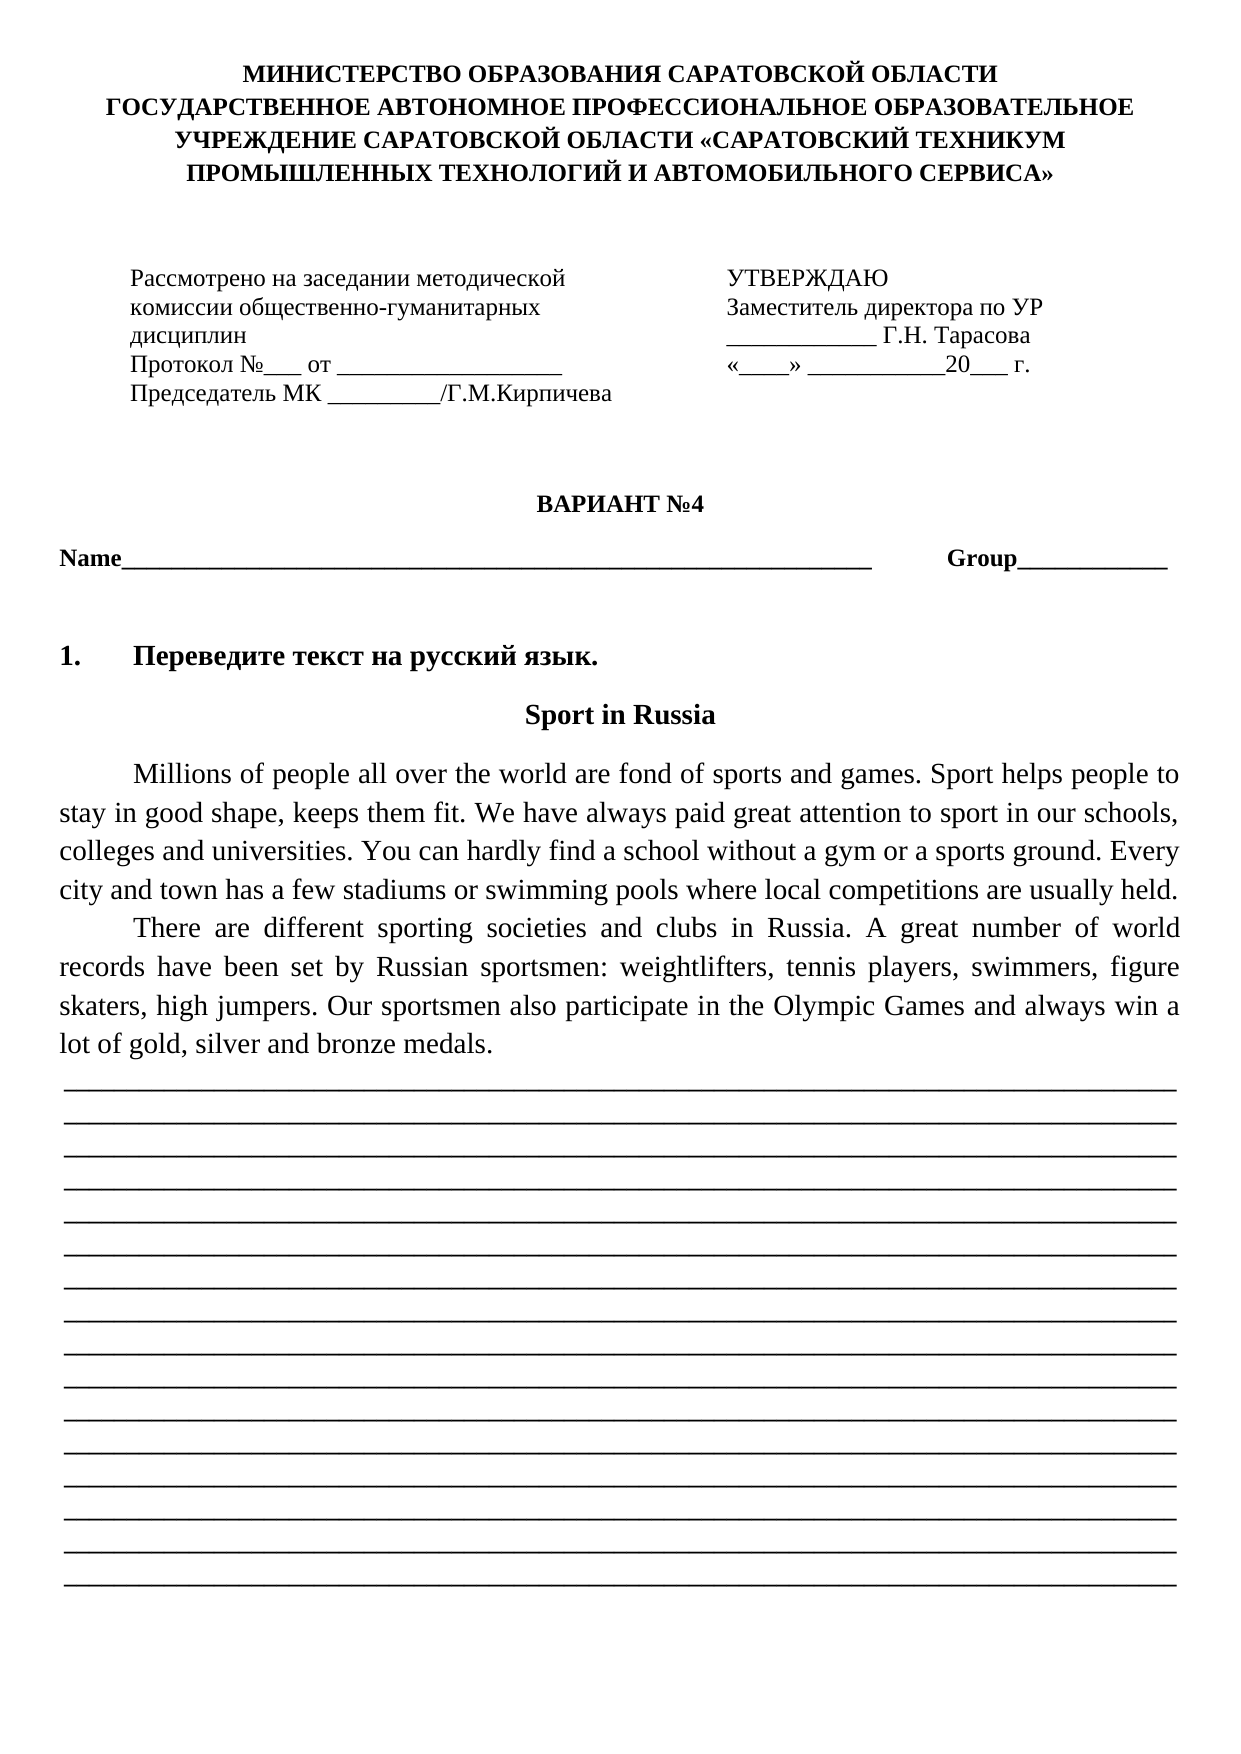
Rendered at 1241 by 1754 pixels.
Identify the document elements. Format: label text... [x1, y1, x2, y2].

text ГОСУДАРСТВЕННОЕ АВТОНОМНОЕ ПРОФЕССИОНАЛЬНОЕ ОБРАЗОВАТЕЛЬНОЕ УЧРЕЖДЕНИЕ САРАТОВСКОЙ ОБЛАСТИ «САРАТОВСКИЙ ТЕХНИКУМ ПРОМЫШЛЕННЫХ ТЕХНОЛОГИЙ И АВТОМОБИЛЬНОГО СЕРВИСА» [59, 92, 1181, 187]
text There are different sporting societies and clubs in Russia. A great number of world records have been set by Russian sportsmen: weightlifters, tennis players, swimmers, figure skaters, high jumpers. Our sportsmen also participate in the Olympic Games and always win a lot of gold, silver and bronze medals. [59, 911, 1181, 1060]
table_header УТВЕРЖДАЮ Заместитель директора по УР ____________ Г.Н. Тарасова «____» ___________20___ г. [660, 263, 1122, 436]
text 1. Переведите текст на русский язык. [59, 638, 1181, 671]
text ___________________________________________________________________________________________________________________________________________________________________________________________________________________________________________________________________________________________________________________________________________________________________________________________________________________________________________________________________________________________________________________________________________________________________________________________________________________________________________________________________________________________________________________________________________________________________________________________________________________________________________________________________________________________________________________________________________________________________________________________________________________ [59, 1065, 1181, 1424]
text Millions of people all over the world are fond of sports and games. Sport helps people to stay in good shape, keeps them fit. We have always paid great attention to sport in our schools, colleges and universities. You can hardly find a school without a gym or a sports ground. Every city and town has a few stadiums or swimming pools where local competitions are usually held. [59, 756, 1181, 906]
text _____________________________________________________________________________________________________________________________________________________________________________________________________________________________________________________________________________________________________________________________________________________________________________________________________________________________________________________________ [59, 1428, 1181, 1589]
text ВАРИАНТ №4 [59, 489, 1181, 518]
text Sport in Russia [59, 697, 1181, 731]
table_header Рассмотрено на заседании методической комиссии общественно-гуманитарных дисциплин Протокол №___ от __________________ Председатель МК _________/Г.М.Кирпичева [119, 263, 659, 436]
text МИНИСТЕРСТВО ОБРАЗОВАНИЯ САРАТОВСКОЙ ОБЛАСТИ [59, 59, 1181, 88]
text Name____________________________________________________________ Group____________ [59, 543, 1179, 572]
